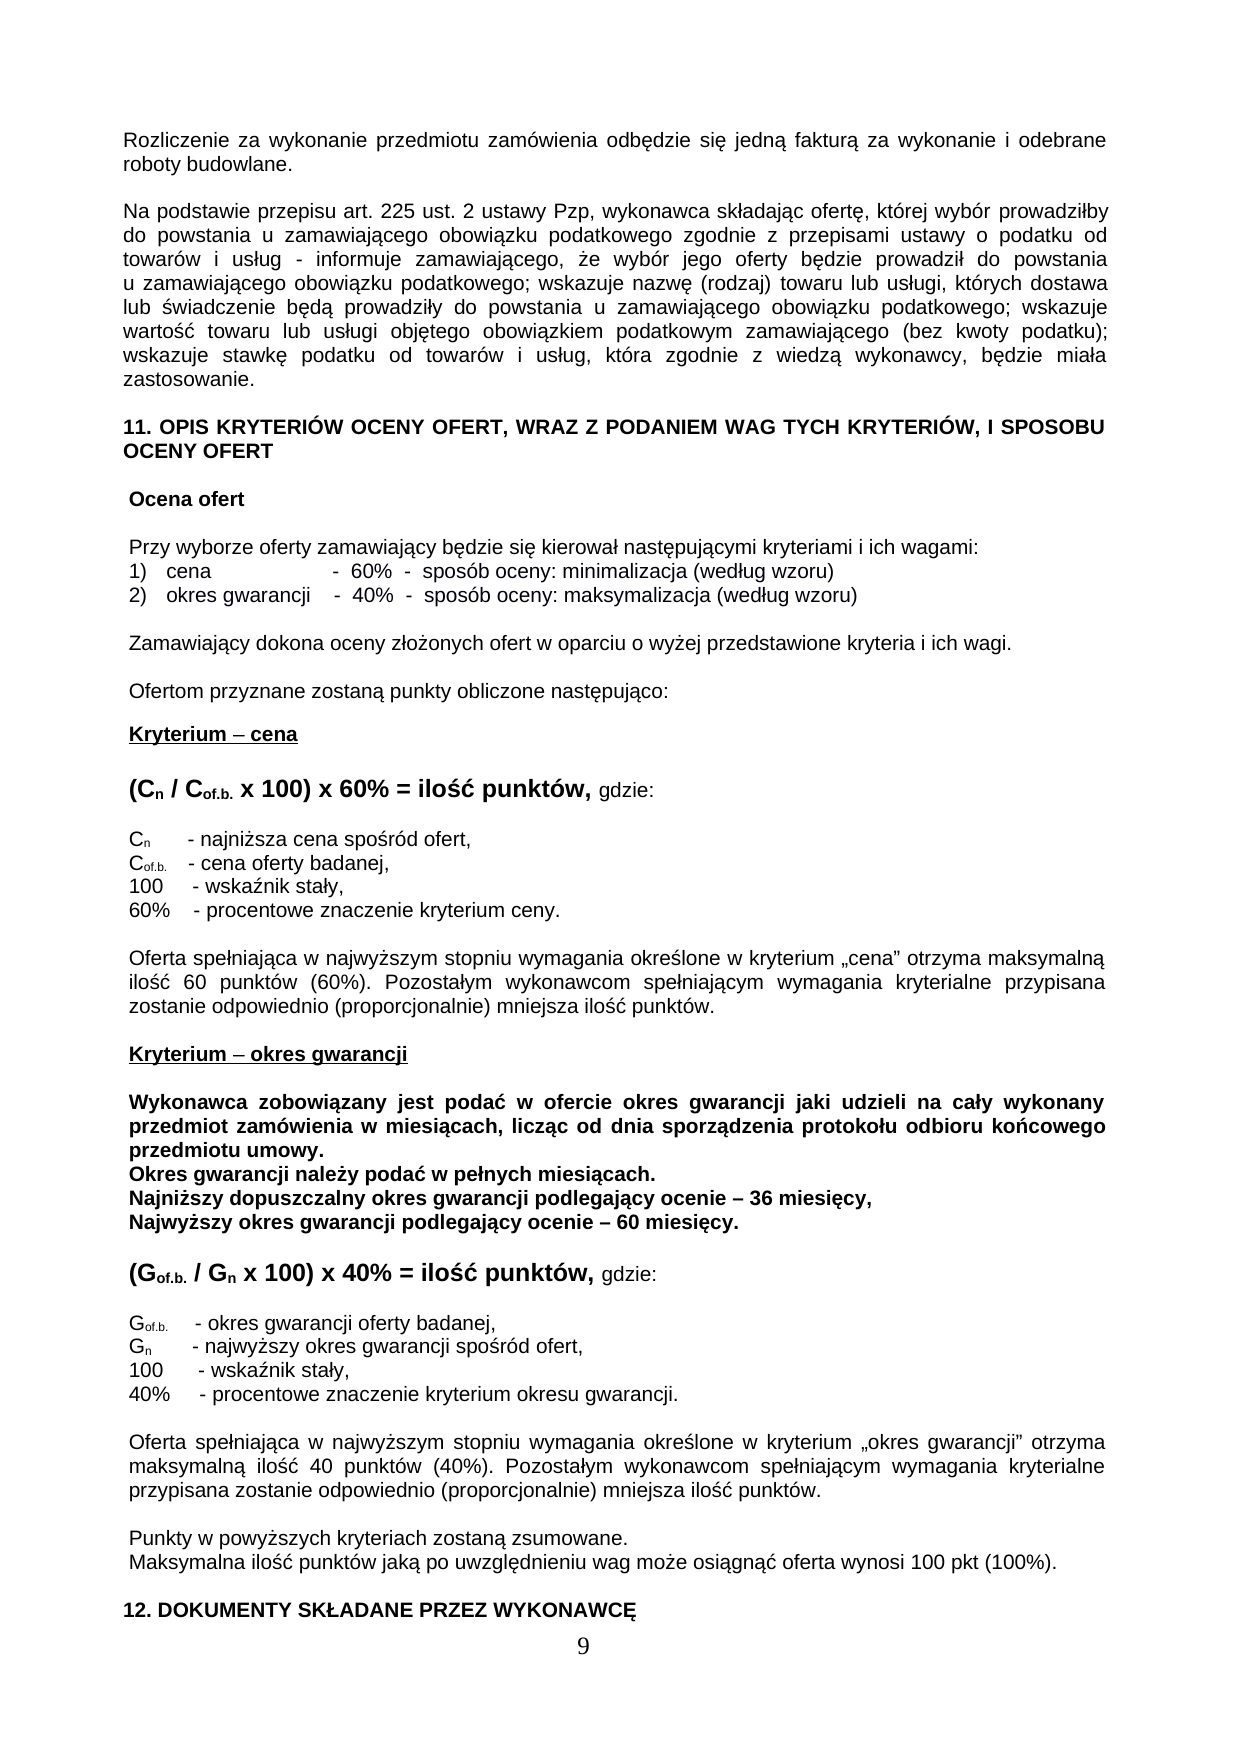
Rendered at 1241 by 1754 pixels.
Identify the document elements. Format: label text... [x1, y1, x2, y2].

text Najniższy dopuszczalny okres gwarancji podlegający ocenie – 36 miesięcy, [128, 1186, 1106, 1210]
text 100 - wskaźnik stały, [128, 1358, 1106, 1382]
list cena - 60% - sposób oceny: minimalizacja (według wzoru) [128, 559, 1106, 583]
text (Gof.b. / Gn x 100) x 40% = ilość punktów, gdzie: [128, 1258, 1106, 1286]
text Punkty w powyższych kryteriach zostaną zsumowane. [128, 1526, 1106, 1550]
text 60% - procentowe znaczenie kryterium ceny. [128, 898, 1106, 922]
text Kryterium – okres gwarancji [128, 1042, 1106, 1066]
text Przy wyborze oferty zamawiający będzie się kierował następującymi kryteriami i ich wagami: [128, 535, 1106, 559]
list okres gwarancji - 40% - sposób oceny: maksymalizacja (według wzoru) [128, 583, 1106, 607]
text Ocena ofert [128, 487, 1106, 511]
text Cn - najniższa cena spośród ofert, [128, 826, 1106, 850]
text Cof.b. - cena oferty badanej, [128, 850, 1106, 874]
text Oferta spełniająca w najwyższym stopniu wymagania określone w kryterium „cena” otrzyma maksymalną ilość 60 punktów (60%). Pozostałym wykonawcom spełniającym wymagania kryterialne przypisana zostanie odpowiednio (proporcjonalnie) mniejsza ilość punktów. [128, 946, 1106, 1018]
text Gof.b. - okres gwarancji oferty badanej, [128, 1310, 1106, 1334]
text Rozliczenie za wykonanie przedmiotu zamówienia odbędzie się jedną fakturą za wykonanie i odebrane roboty budowlane. [123, 127, 1108, 175]
text Zamawiający dokona oceny złożonych ofert w oparciu o wyżej przedstawione kryteria i ich wagi. [128, 631, 1106, 654]
text 40% - procentowe znaczenie kryterium okresu gwarancji. [128, 1382, 1106, 1406]
text Na podstawie przepisu art. 225 ust. 2 ustawy Pzp, wykonawca składając ofertę, której wybór prowadziłby do powstania u zamawiającego obowiązku podatkowego zgodnie z przepisami ustawy o podatku od towarów i usług - informuje zamawiającego, że wybór jego oferty będzie prowadził do powstania u zamawiającego obowiązku podatkowego; wskazuje nazwę (rodzaj) towaru lub usługi, których dostawa lub świadczenie będą prowadziły do powstania u zamawiającego obowiązku podatkowego; wskazuje wartość towaru lub usługi objętego obowiązkiem podatkowym zamawiającego (bez kwoty podatku); wskazuje stawkę podatku od towarów i usług, która zgodnie z wiedzą wykonawcy, będzie miała zastosowanie. [123, 199, 1108, 391]
text Oferta spełniająca w najwyższym stopniu wymagania określone w kryterium „okres gwarancji” otrzyma maksymalną ilość 40 punktów (40%). Pozostałym wykonawcom spełniającym wymagania kryterialne przypisana zostanie odpowiednio (proporcjonalnie) mniejsza ilość punktów. [128, 1430, 1106, 1502]
text (Cn / Cof.b. x 100) x 60% = ilość punktów, gdzie: [128, 774, 1106, 802]
text 11. OPIS KRYTERIÓW OCENY OFERT, WRAZ Z PODANIEM WAG TYCH KRYTERIÓW, I SPOSOBU OCENY OFERT [123, 415, 1106, 463]
text Najwyższy okres gwarancji podlegający ocenie – 60 miesięcy. [128, 1210, 1106, 1234]
text Ofertom przyznane zostaną punkty obliczone następująco: [128, 678, 1106, 702]
text Wykonawca zobowiązany jest podać w ofercie okres gwarancji jaki udzieli na cały wykonany przedmiot zamówienia w miesiącach, licząc od dnia sporządzenia protokołu odbioru końcowego przedmiotu umowy. [128, 1090, 1106, 1162]
text Okres gwarancji należy podać w pełnych miesiącach. [128, 1162, 1106, 1186]
text Maksymalna ilość punktów jaką po uwzględnieniu wag może osiągnąć oferta wynosi 100 pkt (100%). [128, 1550, 1106, 1574]
text Gn - najwyższy okres gwarancji spośród ofert, [128, 1334, 1106, 1358]
text 12. DOKUMENTY SKŁADANE PRZEZ WYKONAWCĘ [123, 1598, 1106, 1622]
text Kryterium – cena [128, 722, 1106, 746]
text 100 - wskaźnik stały, [128, 874, 1106, 898]
